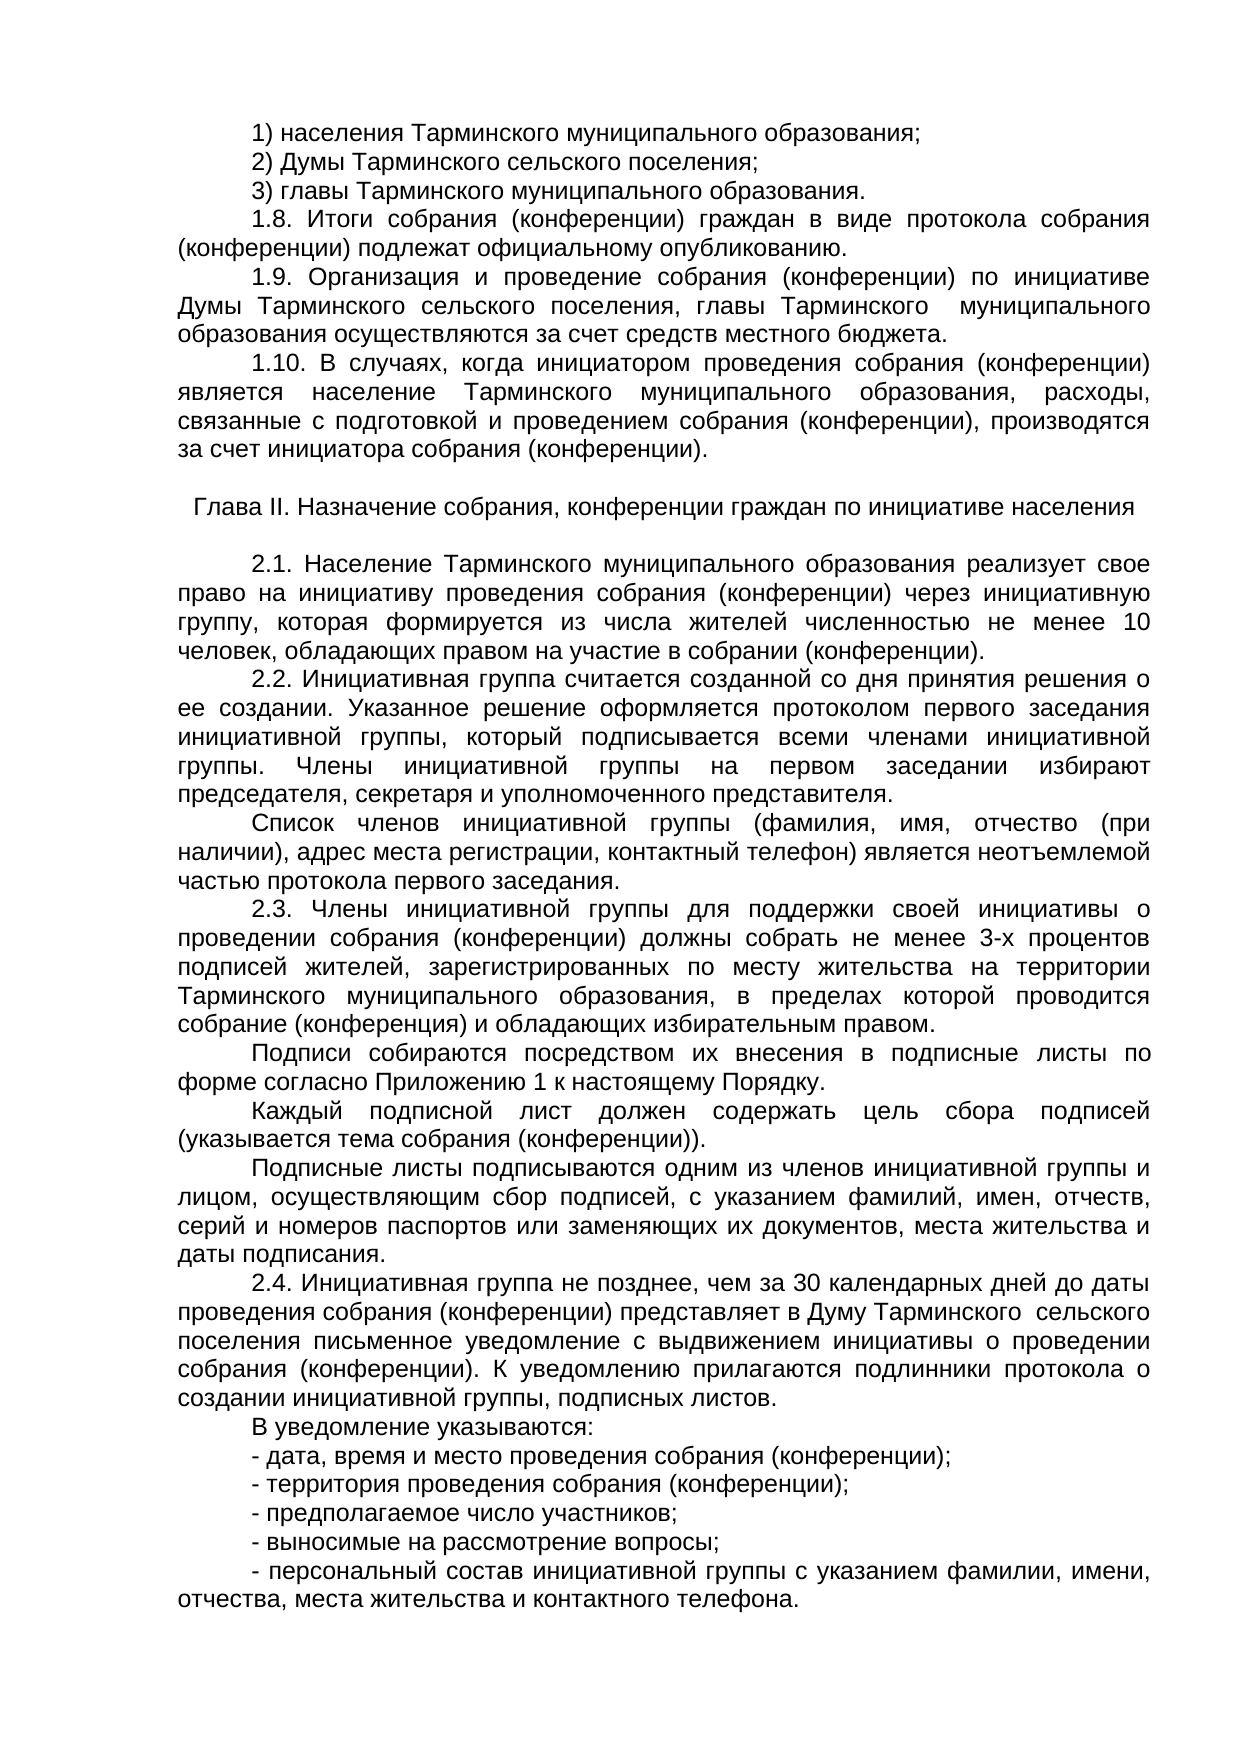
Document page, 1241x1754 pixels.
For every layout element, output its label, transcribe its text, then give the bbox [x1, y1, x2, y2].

text 1.9. Организация и проведение собрания (конференции) по инициативе Думы Тарминского сельского поселения, главы Тарминского муниципального образования осуществляются за счет средств местного бюджета. [177, 262, 1152, 348]
text 1.8. Итоги собрания (конференции) граждан в виде протокола собрания (конференции) подлежат официальному опубликованию. [177, 204, 1152, 262]
text 2.1. Население Тарминского муниципального образования реализует свое право на инициативу проведения собрания (конференции) через инициативную группу, которая формируется из числа жителей численностью не менее 10 человек, обладающих правом на участие в собрании (конференции). [177, 549, 1152, 664]
text В уведомление указываются: [177, 1412, 1152, 1441]
text 2) Думы Тарминского сельского поселения; [177, 147, 1152, 176]
text 2.2. Инициативная группа считается созданной со дня принятия решения о ее создании. Указанное решение оформляется протоколом первого заседания инициативной группы, который подписывается всеми членами инициативной группы. Члены инициативной группы на первом заседании избирают председателя, секретаря и уполномоченного представителя. [177, 664, 1152, 808]
text Подписи собираются посредством их внесения в подписные листы по форме согласно Приложению 1 к настоящему Порядку. [177, 1038, 1152, 1096]
text - территория проведения собрания (конференции); [177, 1469, 1152, 1498]
text Список членов инициативной группы (фамилия, имя, отчество (при наличии), адрес места регистрации, контактный телефон) является неотъемлемой частью протокола первого заседания. [177, 808, 1152, 894]
text 1) населения Тарминского муниципального образования; [177, 118, 1152, 147]
text - персональный состав инициативной группы с указанием фамилии, имени, отчества, места жительства и контактного телефона. [177, 1556, 1152, 1613]
text Подписные листы подписываются одним из членов инициативной группы и лицом, осуществляющим сбор подписей, с указанием фамилий, имен, отчеств, серий и номеров паспортов или заменяющих их документов, места жительства и даты подписания. [177, 1153, 1152, 1268]
text Глава II. Назначение собрания, конференции граждан по инициативе населения [177, 492, 1152, 521]
text - предполагаемое число участников; [177, 1498, 1152, 1527]
text Каждый подписной лист должен содержать цель сбора подписей (указывается тема собрания (конференции)). [177, 1096, 1152, 1153]
text 2.3. Члены инициативной группы для поддержки своей инициативы о проведении собрания (конференции) должны собрать не менее 3-х процентов подписей жителей, зарегистрированных по месту жительства на территории Тарминского муниципального образования, в пределах которой проводится собрание (конференция) и обладающих избирательным правом. [177, 894, 1152, 1038]
text 2.4. Инициативная группа не позднее, чем за 30 календарных дней до даты проведения собрания (конференции) представляет в Думу Тарминского сельского поселения письменное уведомление с выдвижением инициативы о проведении собрания (конференции). К уведомлению прилагаются подлинники протокола о создании инициативной группы, подписных листов. [177, 1268, 1152, 1412]
text - дата, время и место проведения собрания (конференции); [177, 1441, 1152, 1469]
text 1.10. В случаях, когда инициатором проведения собрания (конференции) является население Тарминского муниципального образования, расходы, связанные с подготовкой и проведением собрания (конференции), производятся за счет инициатора собрания (конференции). [177, 348, 1152, 463]
text - выносимые на рассмотрение вопросы; [177, 1527, 1152, 1556]
text 3) главы Тарминского муниципального образования. [177, 176, 1152, 204]
